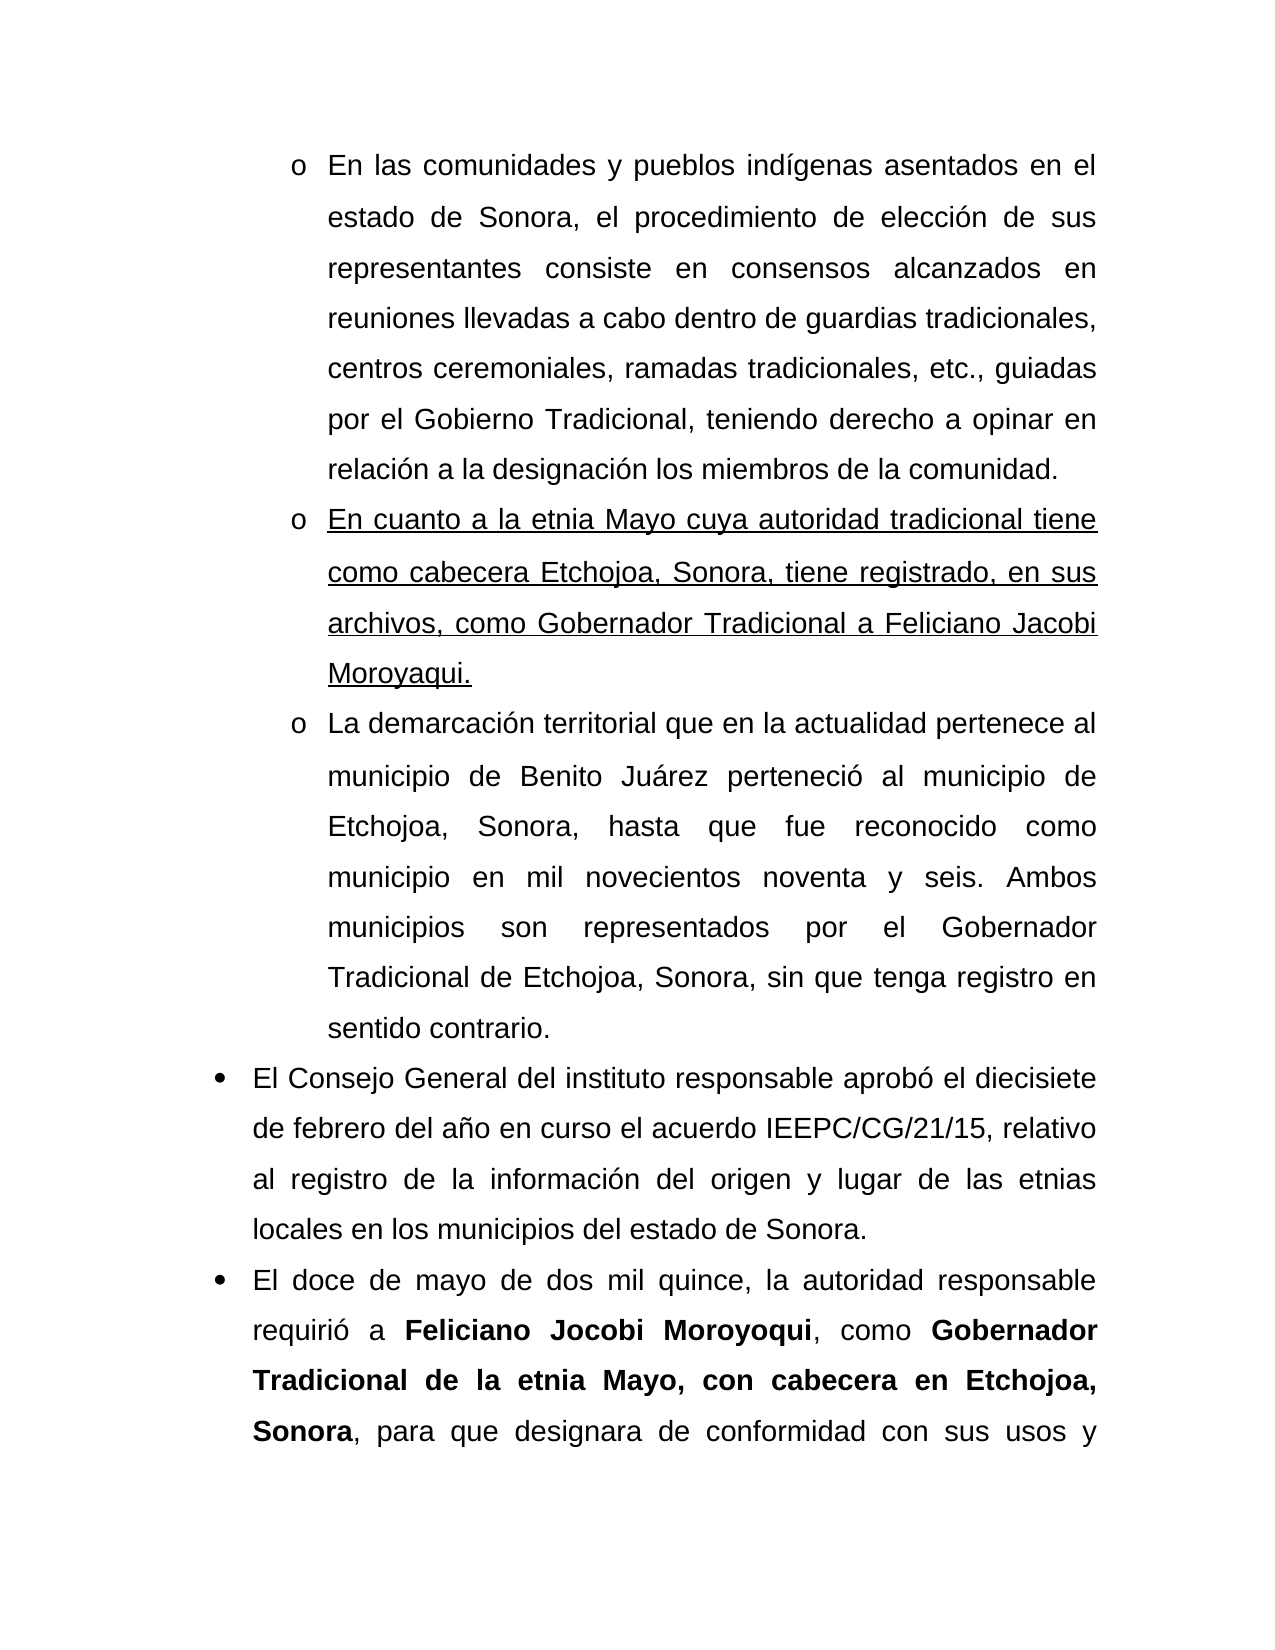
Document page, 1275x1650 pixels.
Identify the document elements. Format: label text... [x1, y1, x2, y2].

list En cuanto a la etnia Mayo cuya autoridad tradicional tiene como cabecera Etchojoa, Sonora, tiene registrado, en sus archivos, como Gobernador Tradicional a Feliciano Jacobi Moroyaqui. [290, 502, 1098, 689]
list En las comunidades y pueblos indígenas asentados en el estado de Sonora, el procedimiento de elección de sus representantes consiste en consensos alcanzados en reuniones llevadas a cabo dentro de guardias tradicionales, centros ceremoniales, ramadas tradicionales, etc., guiadas por el Gobierno Tradicional, teniendo derecho a opinar en relación a la designación los miembros de la comunidad. [290, 148, 1098, 486]
list La demarcación territorial que en la actualidad pertenece al municipio de Benito Juárez perteneció al municipio de Etchojoa, Sonora, hasta que fue reconocido como municipio en mil novecientos noventa y seis. Ambos municipios son representados por el Gobernador Tradicional de Etchojoa, Sonora, sin que tenga registro en sentido contrario. [290, 706, 1098, 1044]
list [215, 1262, 1098, 1447]
list El Consejo General del instituto responsable aprobó el diecisiete de febrero del año en curso el acuerdo IEEPC/CG/21/15, relativo al registro de la información del origen y lugar de las etnias locales en los municipios del estado de Sonora. [215, 1061, 1098, 1246]
